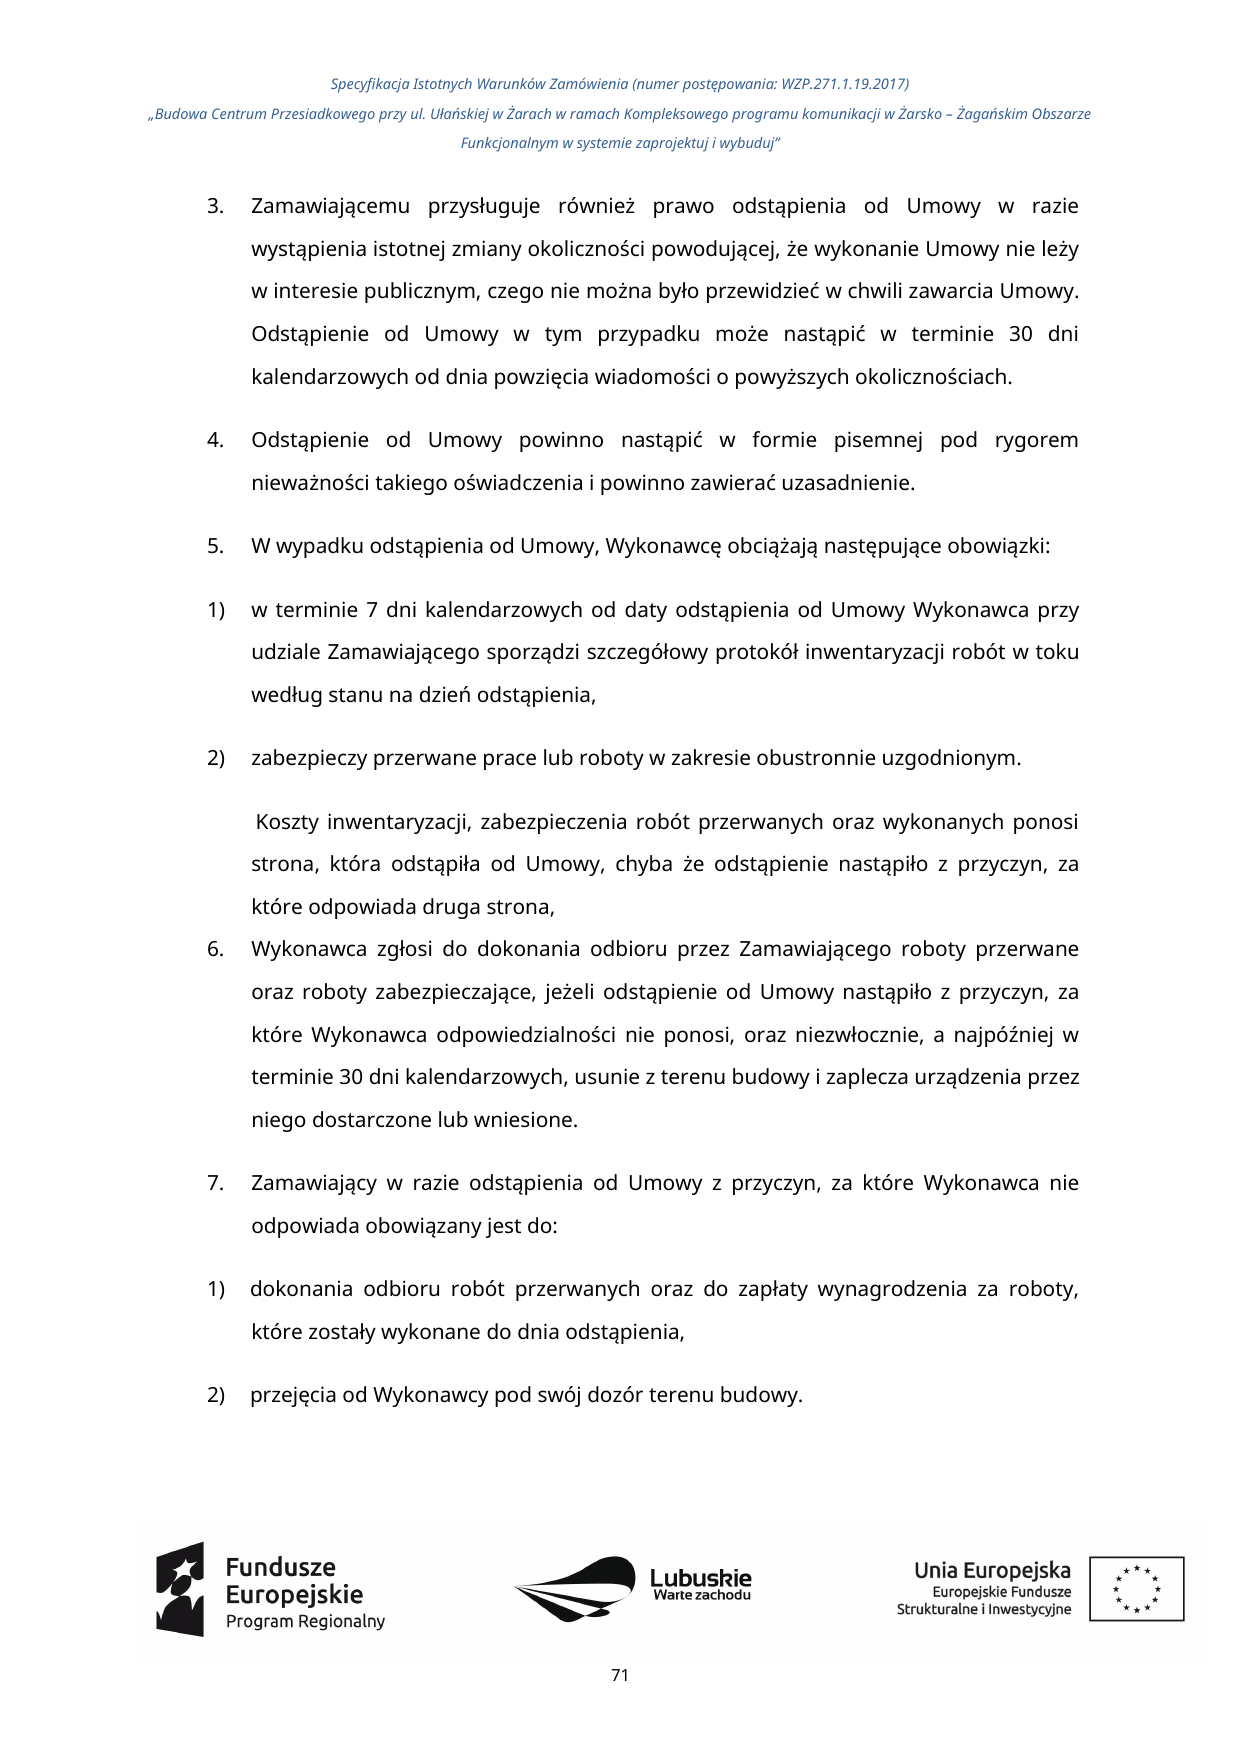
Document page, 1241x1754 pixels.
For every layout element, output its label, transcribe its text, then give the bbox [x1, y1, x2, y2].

list zabezpieczy przerwane prace lub roboty w zakresie obustronnie uzgodnionym. [207, 743, 1080, 772]
list Odstąpienie od Umowy powinno nastąpić w formie pisemnej pod rygorem nieważności takiego oświadczenia i powinno zawierać uzasadnienie. [207, 425, 1080, 496]
list Wykonawca zgłosi do dokonania odbioru przez Zamawiającego roboty przerwane oraz roboty zabezpieczające, jeżeli odstąpienie od Umowy nastąpiło z przyczyn, za które Wykonawca odpowiedzialności nie ponosi, oraz niezwłocznie, a najpóźniej w terminie 30 dni kalendarzowych, usunie z terenu budowy i zaplecza urządzenia przez niego dostarczone lub wniesione. [207, 934, 1080, 1133]
list przejęcia od Wykonawcy pod swój dozór terenu budowy. [207, 1381, 1080, 1409]
list Zamawiający w razie odstąpienia od Umowy z przyczyn, za które Wykonawca nie odpowiada obowiązany jest do: [207, 1168, 1080, 1239]
list Zamawiającemu przysługuje również prawo odstąpienia od Umowy w razie wystąpienia istotnej zmiany okoliczności powodującej, że wykonanie Umowy nie leży w interesie publicznym, czego nie można było przewidzieć w chwili zawarcia Umowy. Odstąpienie od Umowy w tym przypadku może nastąpić w terminie 30 dni kalendarzowych od dnia powzięcia wiadomości o powyższych okolicznościach. [207, 191, 1080, 390]
list w terminie 7 dni kalendarzowych od daty odstąpienia od Umowy Wykonawca przy udziale Zamawiającego sporządzi szczegółowy protokół inwentaryzacji robót w toku według stanu na dzień odstąpienia, [207, 595, 1080, 708]
list dokonania odbioru robót przerwanych oraz do zapłaty wynagrodzenia za roboty, które zostały wykonane do dnia odstąpienia, [207, 1274, 1080, 1346]
text Koszty inwentaryzacji, zabezpieczenia robót przerwanych oraz wykonanych ponosi strona, która odstąpiła od Umowy, chyba że odstąpienie nastąpiło z przyczyn, za które odpowiada druga strona, [207, 807, 1080, 920]
list W wypadku odstąpienia od Umowy, Wykonawcę obciążają następujące obowiązki: [207, 531, 1080, 560]
